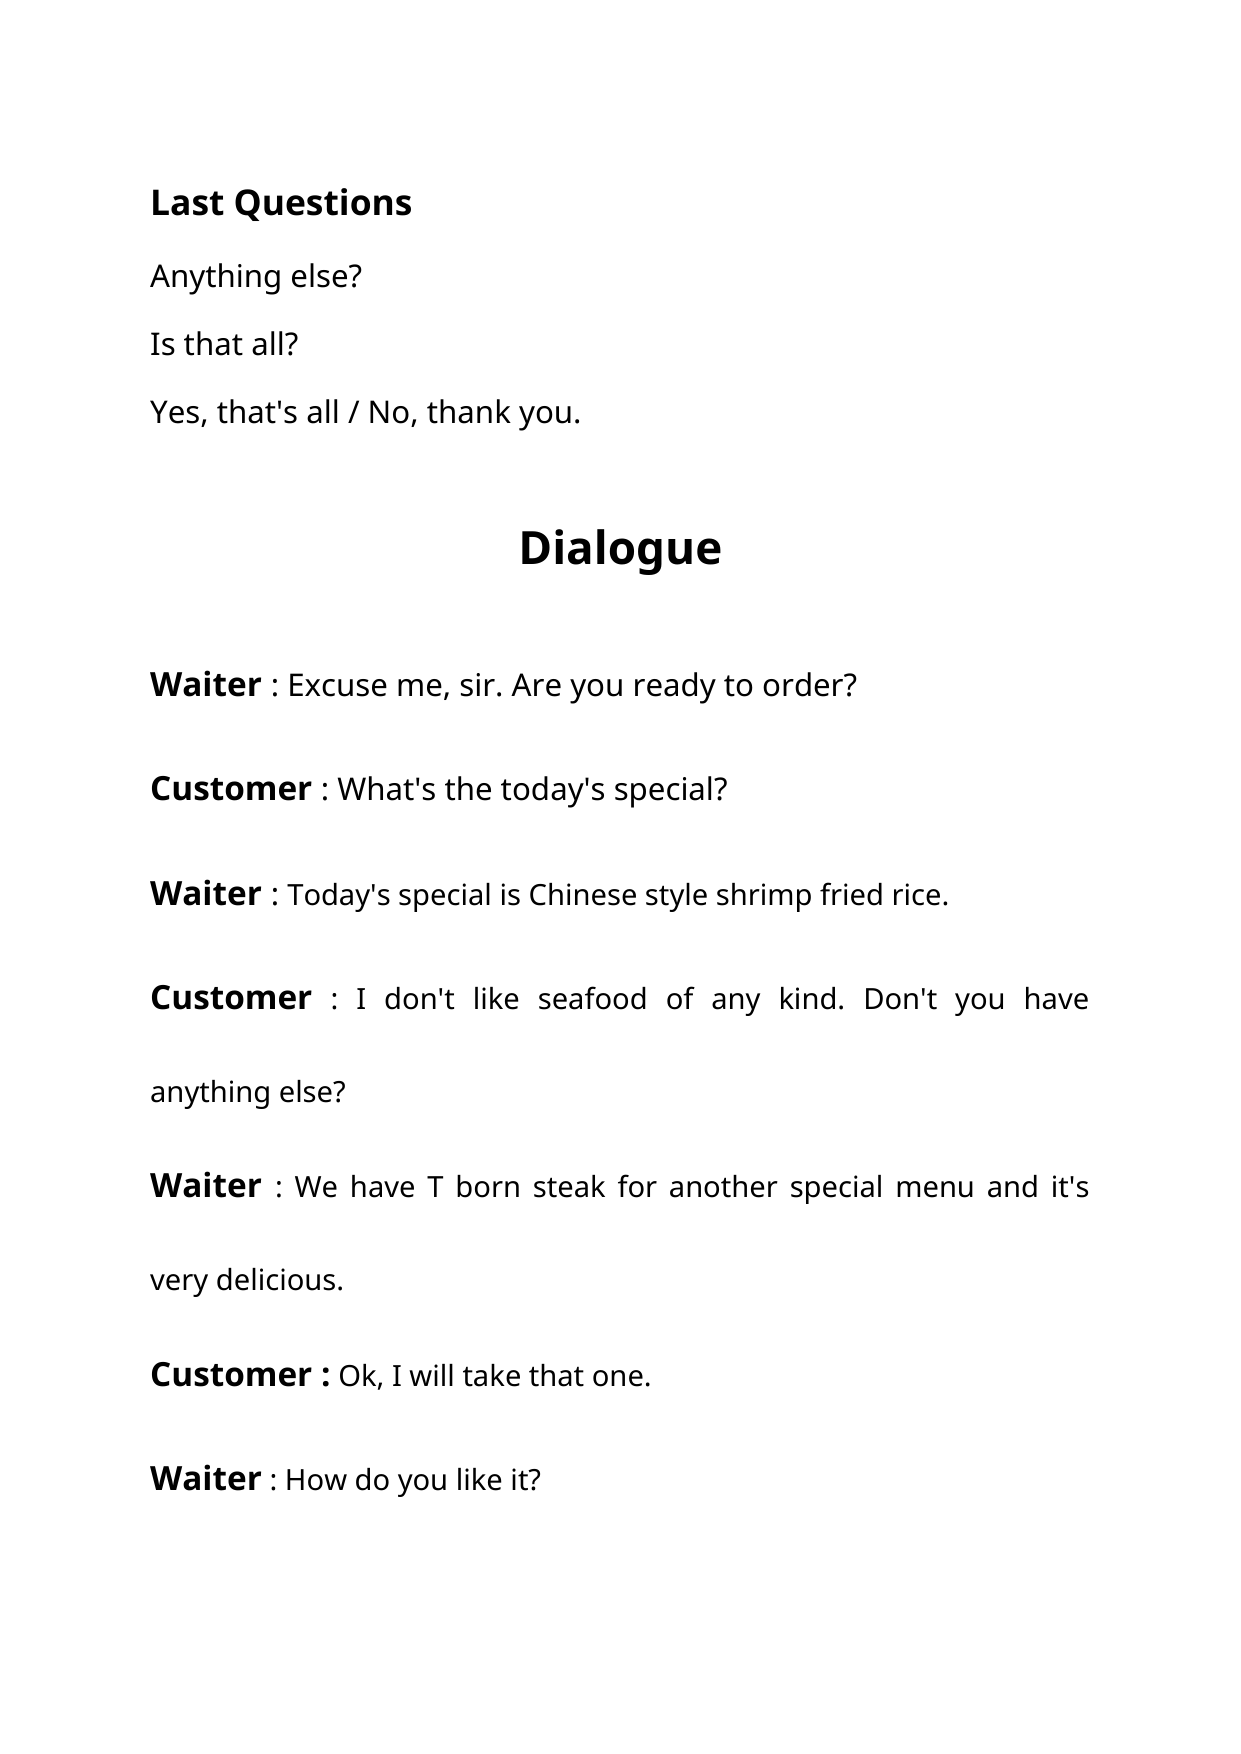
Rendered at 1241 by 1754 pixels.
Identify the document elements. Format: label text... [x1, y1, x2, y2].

text Is that all? [150, 322, 1090, 365]
text Waiter : Excuse me, sir. Are you ready to order? [150, 661, 1090, 706]
text Customer : Ok, I will take that one. [150, 1350, 1090, 1396]
text Customer : I don't like seafood of any kind. Don't you have anything else? [150, 974, 1090, 1111]
text Yes, that's all / No, thank you. [150, 391, 1090, 433]
text Anything else? [150, 254, 1090, 297]
text Waiter : Today's special is Chinese style shrimp fried rice. [150, 869, 1090, 915]
text Customer : What's the today's special? [150, 765, 1090, 811]
text Last Questions [150, 177, 1090, 225]
text Dialogue [150, 516, 1090, 578]
text Waiter : How do you like it? [150, 1455, 1090, 1500]
text Waiter : We have T born steak for another special menu and it's very delicious. [150, 1162, 1090, 1299]
